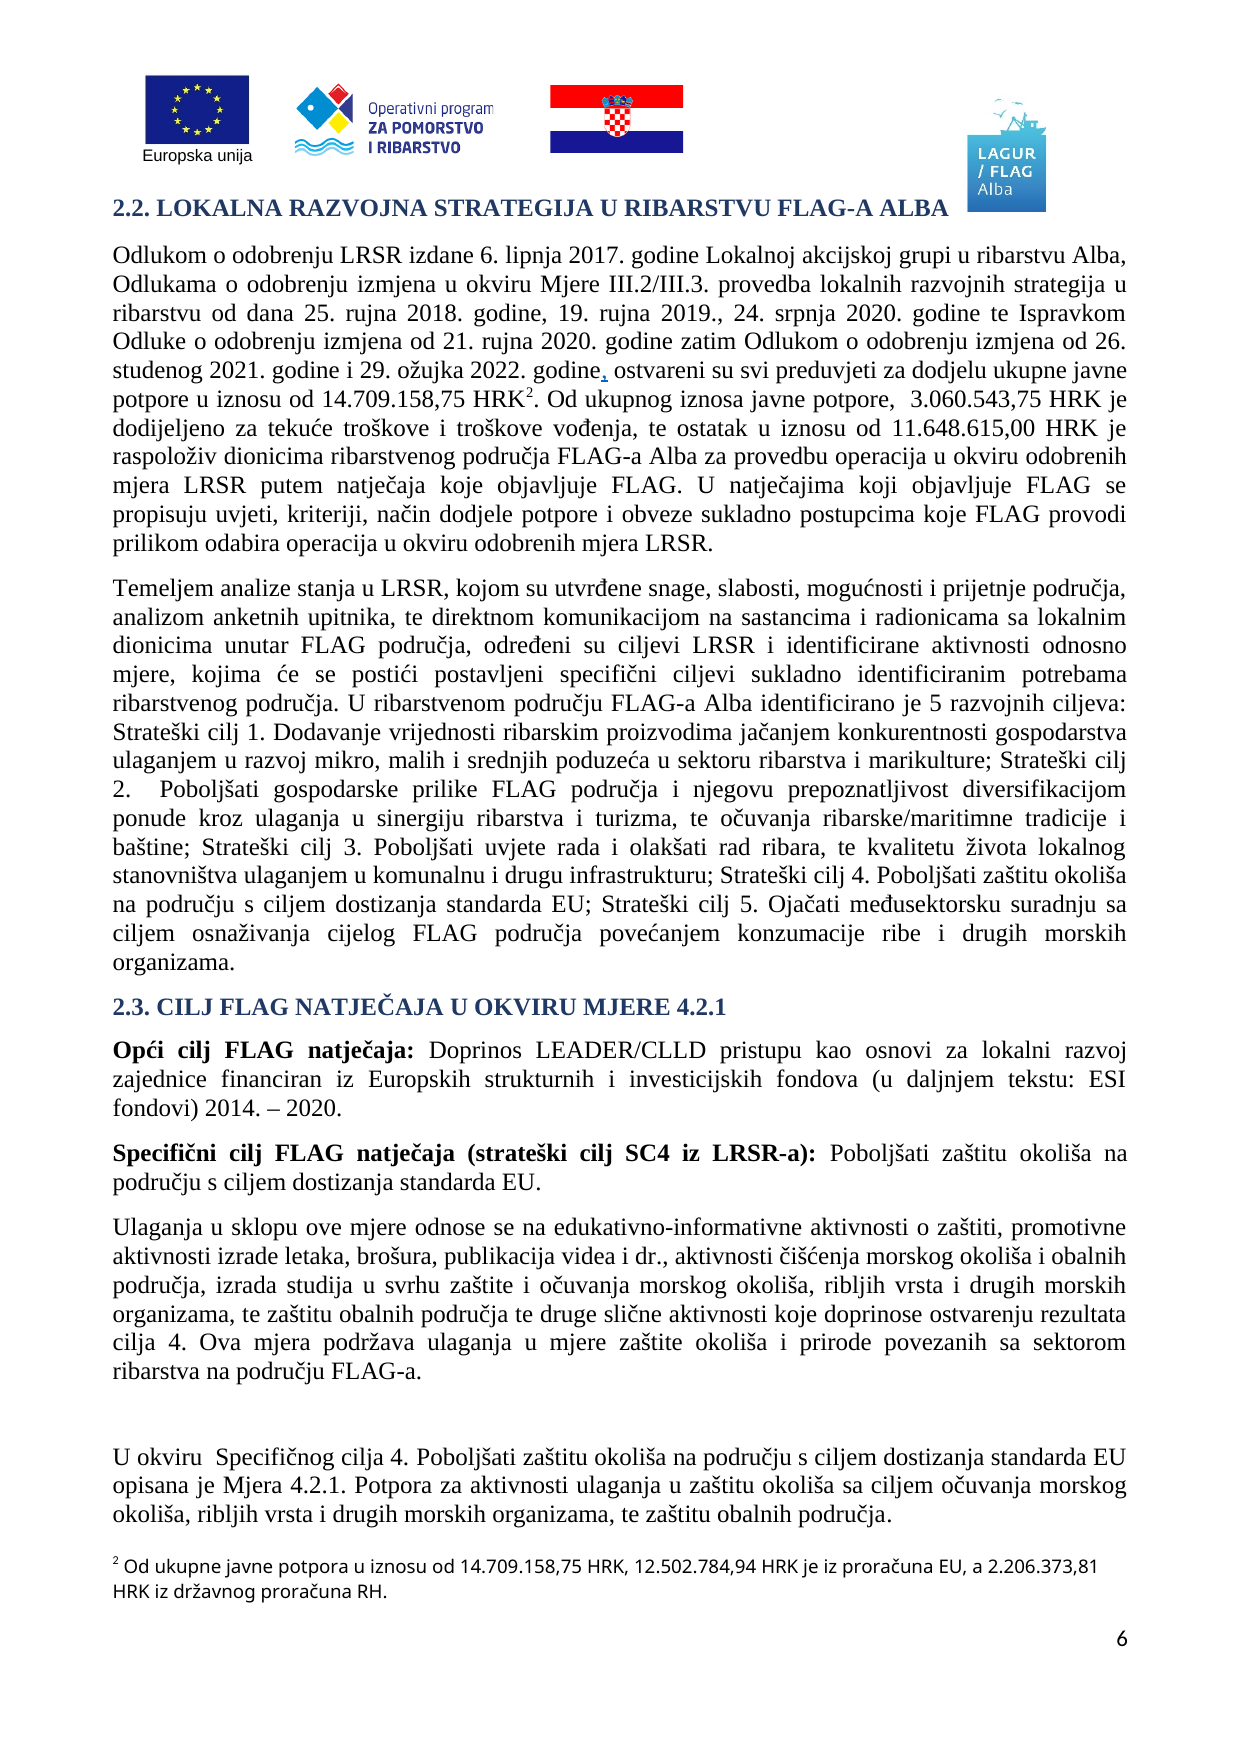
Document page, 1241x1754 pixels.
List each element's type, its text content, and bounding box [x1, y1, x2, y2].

text Ulaganja u sklopu ove mjere odnose se na edukativno-informativne aktivnosti o zaštiti, promotivne aktivnosti izrade letaka, brošura, publikacija videa i dr., aktivnosti čišćenja morskog okoliša i obalnih područja, izrada studija u svrhu zaštite i očuvanja morskog okoliša, ribljih vrsta i drugih morskih organizama, te zaštitu obalnih područja te druge slične aktivnosti koje doprinose ostvarenju rezultata cilja 4. Ova mjera podržava ulaganja u mjere zaštite okoliša i prirode povezanih sa sektorom ribarstva na području FLAG-a. [112, 1212, 1128, 1385]
text Temeljem analize stanja u LRSR, kojom su utvrđene snage, slabosti, mogućnosti i prijetnje područja, analizom anketnih upitnika, te direktnom komunikacijom na sastancima i radionicama sa lokalnim dionicima unutar FLAG područja, određeni su ciljevi LRSR i identificirane aktivnosti odnosno mjere, kojima će se postići postavljeni specifični ciljevi sukladno identificiranim potrebama ribarstvenog područja. U ribarstvenom području FLAG-a Alba identificirano je 5 razvojnih ciljeva: Strateški cilj 1. Dodavanje vrijednosti ribarskim proizvodima jačanjem konkurentnosti gospodarstva ulaganjem u razvoj mikro, malih i srednjih poduzeća u sektoru ribarstva i marikulture; Strateški cilj 2. Poboljšati gospodarske prilike FLAG područja i njegovu prepoznatljivost diversifikacijom ponude kroz ulaganja u sinergiju ribarstva i turizma, te očuvanja ribarske/maritimne tradicije i baštine; Strateški cilj 3. Poboljšati uvjete rada i olakšati rad ribara, te kvalitetu života lokalnog stanovništva ulaganjem u komunalnu i drugu infrastrukturu; Strateški cilj 4. Poboljšati zaštitu okoliša na području s ciljem dostizanja standarda EU; Strateški cilj 5. Ojačati međusektorsku suradnju sa ciljem osnaživanja cijelog FLAG područja povećanjem konzumacije ribe i drugih morskih organizama. [112, 573, 1128, 976]
picture [143, 73, 251, 146]
subtitle 2.2. LOKALNA RAZVOJNA STRATEGIJA U RIBARSTVU FLAG-A ALBA [112, 193, 1128, 222]
text Specifični cilj FLAG natječaja (strateški cilj SC4 iz LRSR-a): Poboljšati zaštitu okoliša na području s ciljem dostizanja standarda EU. [112, 1138, 1128, 1196]
picture [942, 73, 1069, 193]
text U okviru Specifičnog cilja 4. Poboljšati zaštitu okoliša na području s ciljem dostizanja standarda EU opisana je Mjera 4.2.1. Potpora za aktivnosti ulaganja u zaštitu okoliša sa ciljem očuvanja morskog okoliša, ribljih vrsta i drugih morskih organizama, te zaštitu obalnih područja. [112, 1442, 1128, 1528]
text Opći cilj FLAG natječaja: Doprinos LEADER/CLLD pristupu kao osnovi za lokalni razvoj zajednice financiran iz Europskih strukturnih i investicijskih fondova (u daljnjem tekstu: ESI fondovi) 2014. – 2020. [112, 1035, 1128, 1122]
picture [550, 85, 684, 153]
picture [294, 83, 494, 156]
text Odlukom o odobrenju LRSR izdane 6. lipnja 2017. godine Lokalnoj akcijskoj grupi u ribarstvu Alba, Odlukama o odobrenju izmjena u okviru Mjere III.2/III.3. provedba lokalnih razvojnih strategija u ribarstvu od dana 25. rujna 2018. godine, 19. rujna 2019., 24. srpnja 2020. godine te Ispravkom Odluke o odobrenju izmjena od 21. rujna 2020. godine zatim Odlukom o odobrenju izmjena od 26. studenog 2021. godine i 29. ožujka 2022. godine, ostvareni su svi preduvjeti za dodjelu ukupne javne potpore u iznosu od 14.709.158,75 HRK. Od ukupnog iznosa javne potpore, 3.060.543,75 HRK je dodijeljeno za tekuće troškove i troškove vođenja, te ostatak u iznosu od 11.648.615,00 HRK je raspoloživ dionicima ribarstvenog područja FLAG-a Alba za provedbu operacija u okviru odobrenih mjera LRSR putem natječaja koje objavljuje FLAG. U natječajima koji objavljuje FLAG se propisuju uvjeti, kriteriji, način dodjele potpore i obveze sukladno postupcima koje FLAG provodi prilikom odabira operacija u okviru odobrenih mjera LRSR. [112, 240, 1128, 556]
subtitle 2.3. CILJ FLAG NATJEČAJA U OKVIRU MJERE 4.2.1 [112, 992, 1128, 1021]
